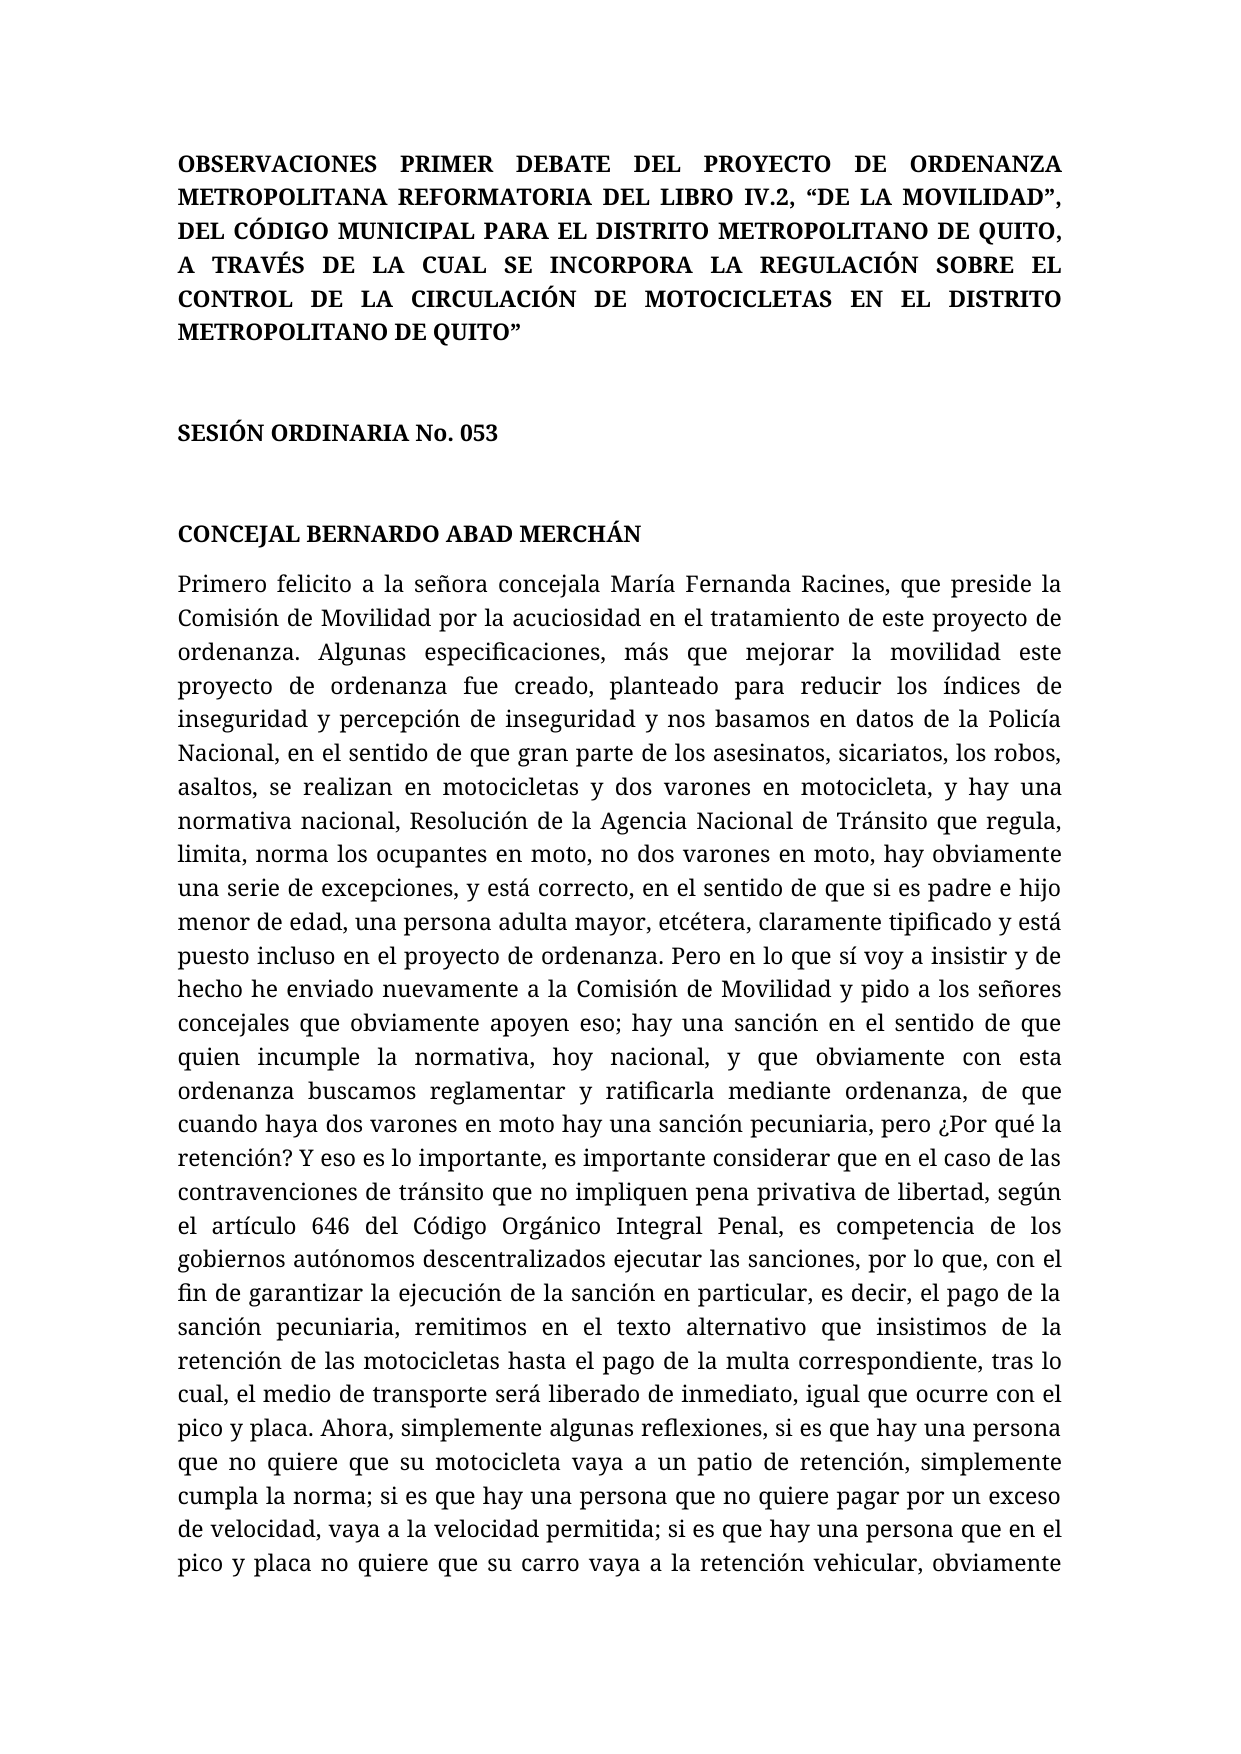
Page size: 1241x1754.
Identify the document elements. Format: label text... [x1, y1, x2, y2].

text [177, 568, 1063, 1578]
text CONCEJAL BERNARDO ABAD MERCHÁN [177, 518, 1063, 549]
text OBSERVACIONES PRIMER DEBATE DEL PROYECTO DE ORDENANZA METROPOLITANA REFORMATORIA DEL LIBRO IV.2, “DE LA MOVILIDAD”, DEL CÓDIGO MUNICIPAL PARA EL DISTRITO METROPOLITANO DE QUITO, A TRAVÉS DE LA CUAL SE INCORPORA LA REGULACIÓN SOBRE EL CONTROL DE LA CIRCULACIÓN DE MOTOCICLETAS EN EL DISTRITO METROPOLITANO DE QUITO” [177, 148, 1063, 348]
text SESIÓN ORDINARIA No. 053 [177, 417, 1063, 448]
